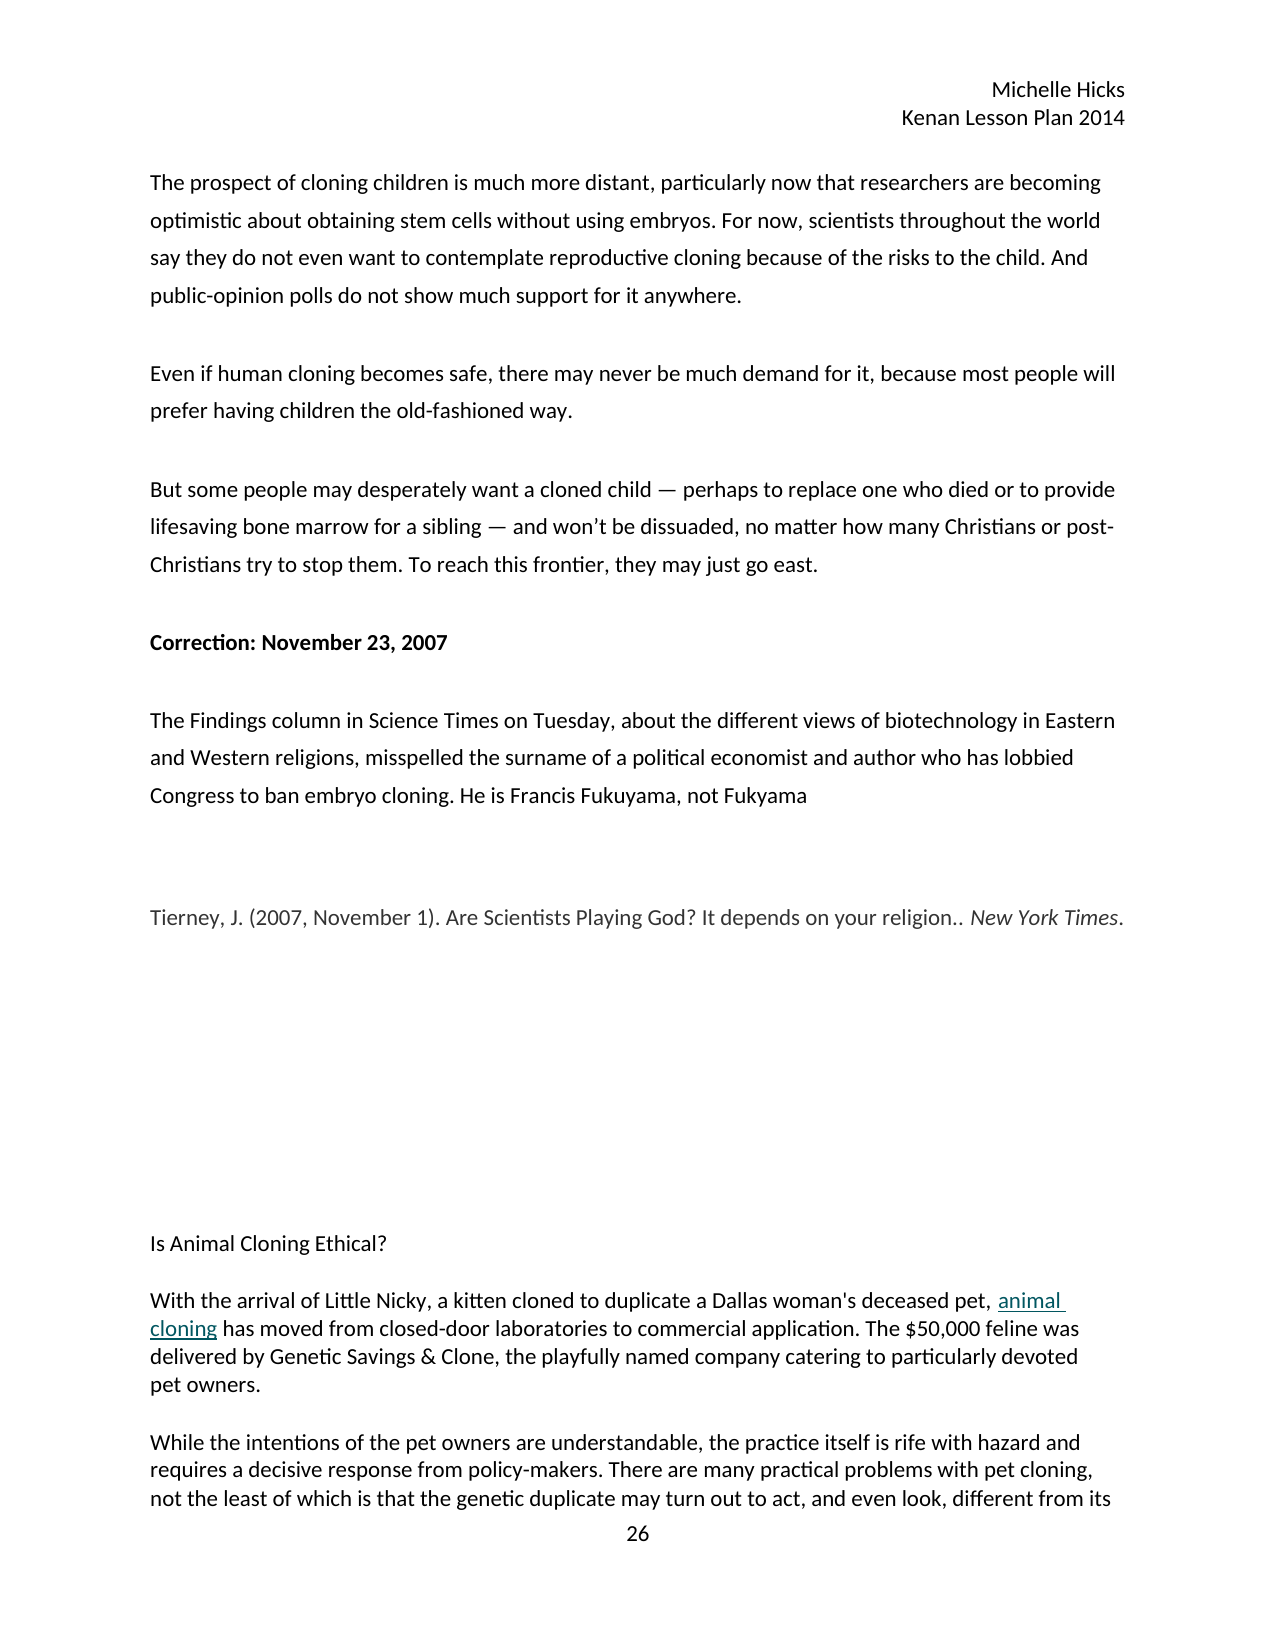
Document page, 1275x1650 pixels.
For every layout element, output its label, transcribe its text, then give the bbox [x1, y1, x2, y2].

text The prospect of cloning children is much more distant, particularly now that researchers are becoming optimistic about obtaining stem cells without using embryos. For now, scientists throughout the world say they do not even want to contemplate reproductive cloning because of the risks to the child. And public-opinion polls do not show much support for it anywhere. [150, 159, 1125, 309]
text Tierney, J. (2007, November 1). Are Scientists Playing God? It depends on your religion.. New York Times. [150, 903, 1125, 931]
text With the arrival of Little Nicky, a kitten cloned to duplicate a Dallas woman's deceased pet, animal cloning has moved from closed-door laboratories to commercial application. The $50,000 feline was delivered by Genetic Savings & Clone, the playfully named company catering to particularly devoted pet owners. [150, 1286, 1125, 1398]
text But some people may desperately want a cloned child — perhaps to replace one who died or to provide lifesaving bone marrow for a sibling — and won’t be dissuaded, no matter how many Christians or post-Christians try to stop them. To reach this frontier, they may just go east. [150, 465, 1125, 578]
text The Findings column in Science Times on Tuesday, about the different views of biotechnology in Eastern and Western religions, misspelled the surname of a political economist and author who has lobbied Congress to ban embryo cloning. He is Francis Fukuyama, not Fukyama [150, 697, 1125, 809]
text Is Animal Cloning Ethical? [150, 1229, 1125, 1257]
text Even if human cloning becomes safe, there may never be much demand for it, because most people will prefer having children the old-fashioned way. [150, 350, 1125, 425]
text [150, 1428, 1125, 1512]
text Correction: November 23, 2007 [150, 618, 1125, 656]
